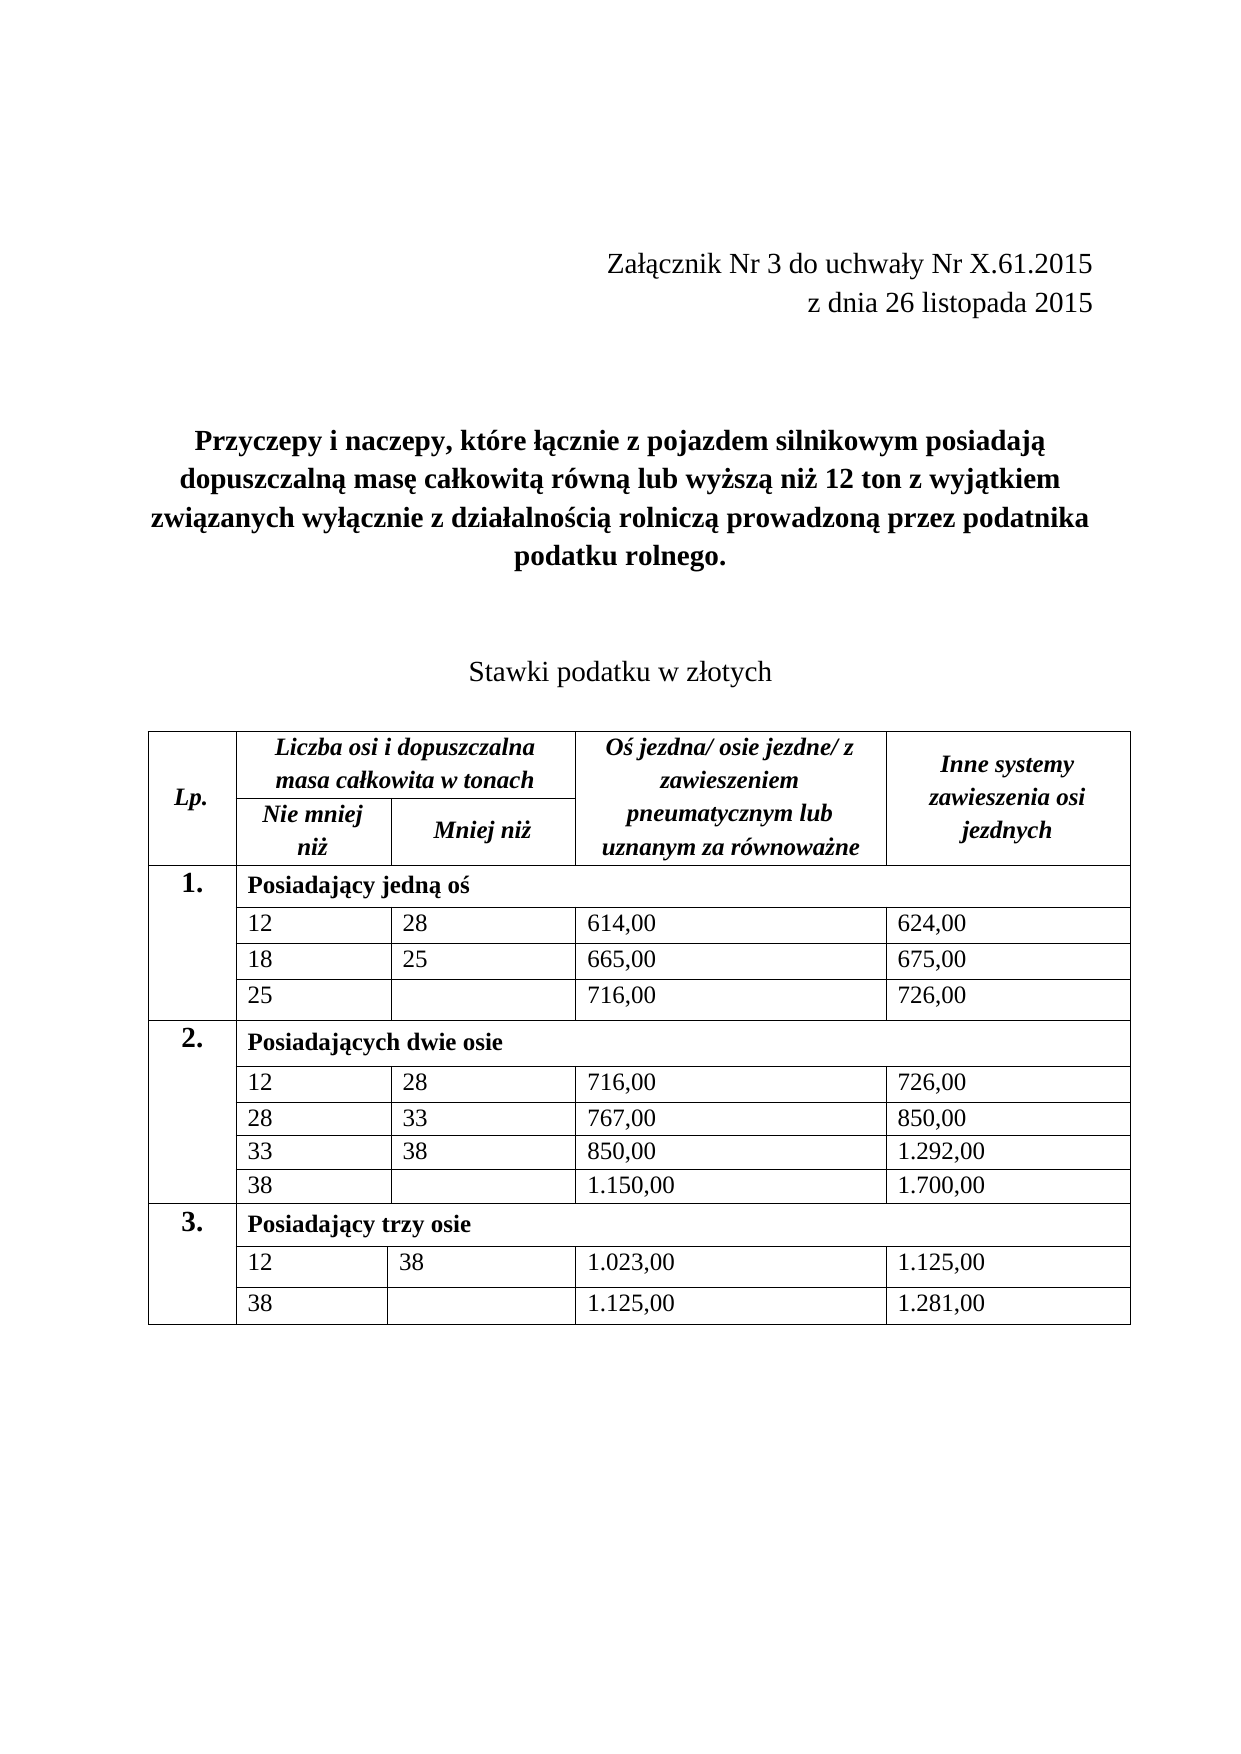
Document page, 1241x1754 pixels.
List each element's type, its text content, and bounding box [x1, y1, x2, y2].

table_cell 28 [392, 908, 575, 943]
table_cell 716,00 [576, 980, 886, 1019]
table_cell 1. [149, 866, 236, 1019]
table_cell Posiadający trzy osie [237, 1204, 1130, 1246]
table_cell 850,00 [887, 1103, 1130, 1135]
table_cell [388, 1288, 575, 1324]
table_cell [392, 980, 575, 1019]
table_cell 38 [237, 1170, 391, 1203]
table_cell 614,00 [576, 908, 886, 943]
table_cell 767,00 [576, 1103, 886, 1135]
table_cell Nie mniej niż [237, 799, 391, 864]
table_cell 25 [392, 944, 575, 979]
text Stawki podatku w złotych [148, 654, 1093, 688]
table_cell 675,00 [887, 944, 1130, 979]
table_cell 3. [149, 1204, 236, 1324]
table_cell 665,00 [576, 944, 886, 979]
table_cell 716,00 [576, 1067, 886, 1102]
table_cell 25 [237, 980, 391, 1019]
table_cell 12 [237, 1067, 391, 1102]
table_cell 12 [237, 908, 391, 943]
table_cell 38 [237, 1288, 387, 1324]
table_header Liczba osi i dopuszczalna masa całkowita w tonach [237, 732, 575, 798]
table_cell 28 [392, 1067, 575, 1102]
table_cell 1.125,00 [887, 1247, 1130, 1287]
table_cell 1.023,00 [576, 1247, 886, 1287]
table_cell Posiadających dwie osie [237, 1021, 1130, 1066]
table_cell 1.292,00 [887, 1136, 1130, 1169]
table_cell 18 [237, 944, 391, 979]
table_header Oś jezdna/ osie jezdne/ z zawieszeniem pneumatycznym lub uznanym za równoważne [576, 732, 886, 864]
table_cell 1.125,00 [576, 1288, 886, 1324]
text Przyczepy i naczepy, które łącznie z pojazdem silnikowym posiadają dopuszczalną masę całkowitą równą lub wyższą niż 12 ton z wyjątkiem związanych wyłącznie z działalnością rolniczą prowadzoną przez podatnika podatku rolnego. [148, 423, 1093, 572]
table_cell 2. [149, 1021, 236, 1203]
table_cell 726,00 [887, 980, 1130, 1019]
table_cell 726,00 [887, 1067, 1130, 1102]
table_header Lp. [149, 732, 236, 864]
table_cell 850,00 [576, 1136, 886, 1169]
table_cell 33 [237, 1136, 391, 1169]
table_cell 1.281,00 [887, 1288, 1130, 1324]
table_cell 624,00 [887, 908, 1130, 943]
table_header Inne systemy zawieszenia osi jezdnych [887, 732, 1130, 864]
table_cell [392, 1170, 575, 1203]
text Załącznik Nr 3 do uchwały Nr X.61.2015 [148, 247, 1093, 280]
table_cell 33 [392, 1103, 575, 1135]
table_cell 38 [388, 1247, 575, 1287]
table_cell Posiadający jedną oś [237, 866, 1130, 907]
table_cell 38 [392, 1136, 575, 1169]
table_cell Mniej niż [392, 799, 575, 864]
text z dnia 26 listopada 2015 [148, 285, 1093, 319]
table_cell 28 [237, 1103, 391, 1135]
table_cell 12 [237, 1247, 387, 1287]
table_cell 1.700,00 [887, 1170, 1130, 1203]
table_cell 1.150,00 [576, 1170, 886, 1203]
